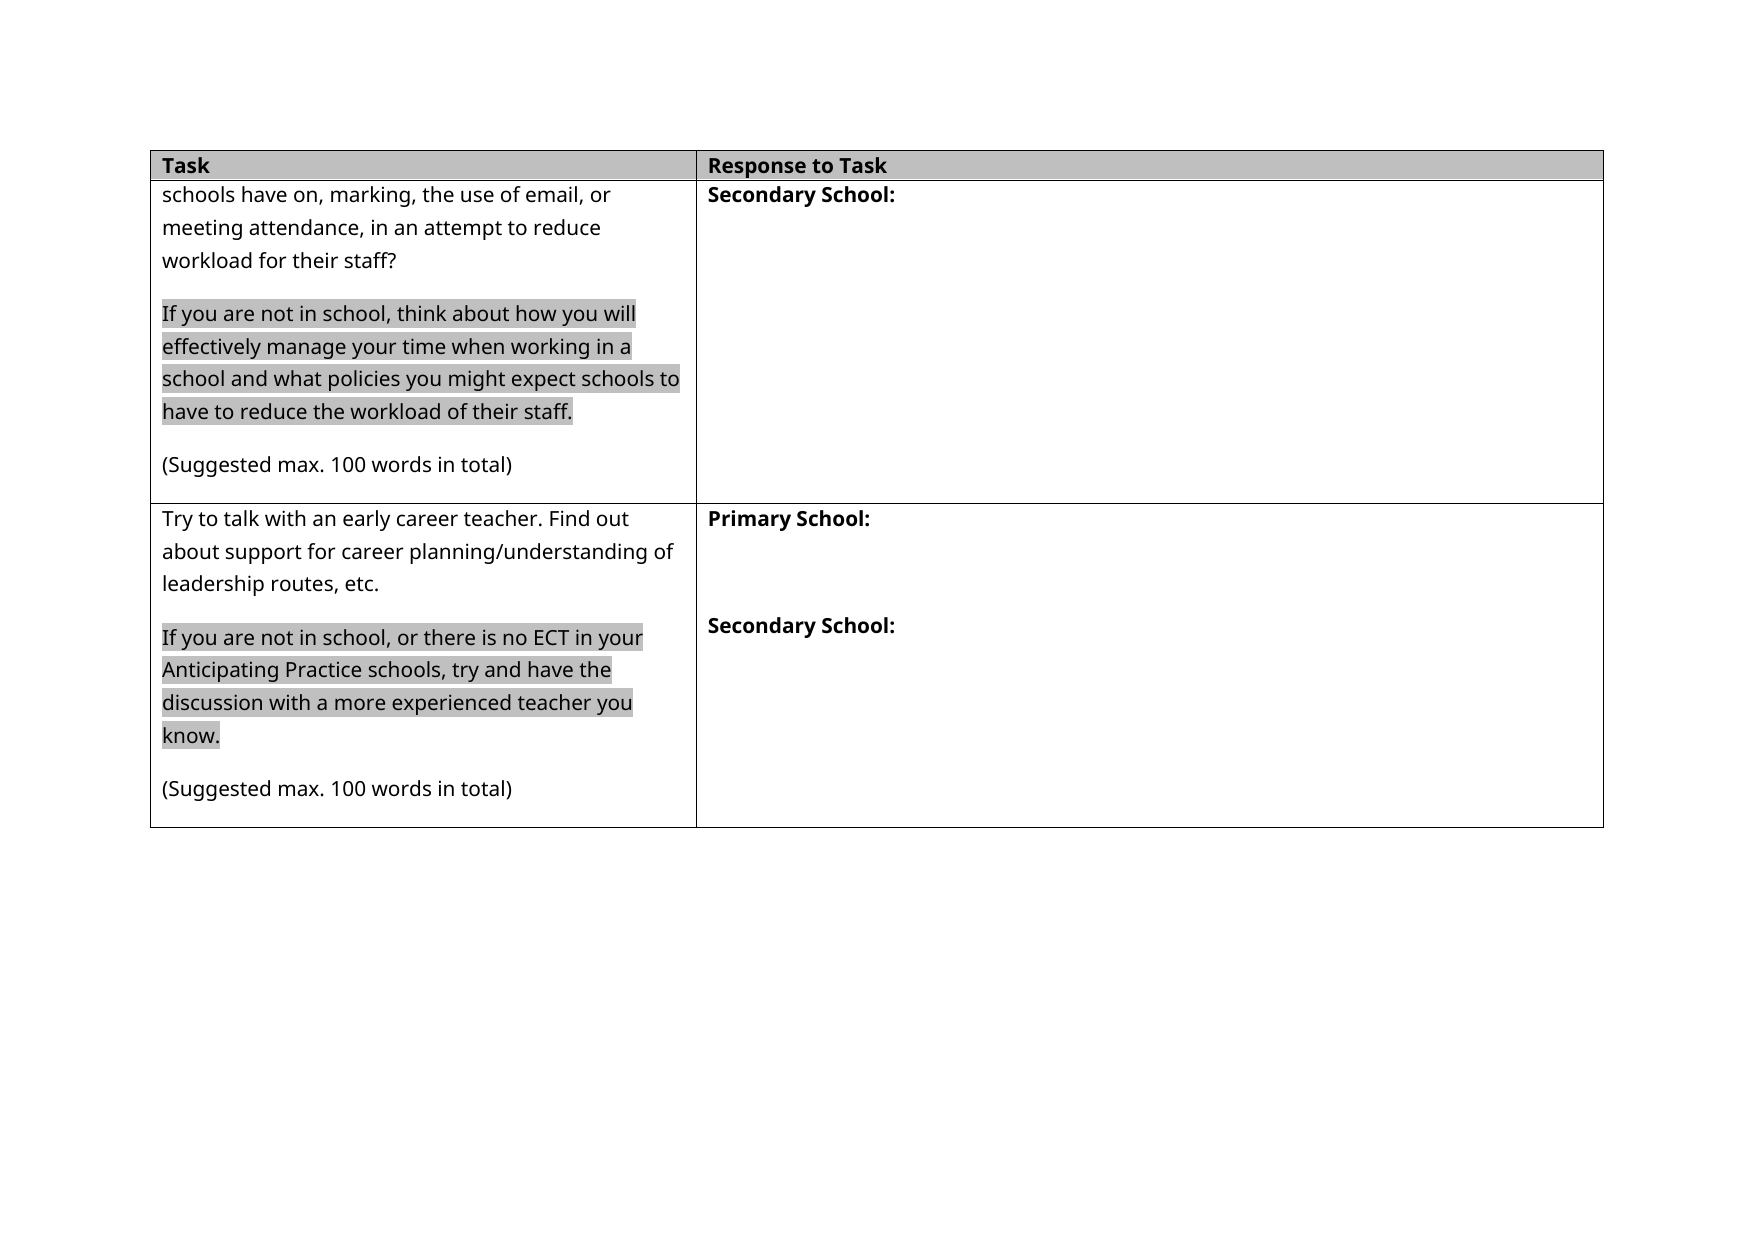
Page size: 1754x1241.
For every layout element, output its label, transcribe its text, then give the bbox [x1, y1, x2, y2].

table_header Response to Task [697, 151, 1603, 179]
table_header Task [151, 151, 696, 179]
table_cell Primary School: Secondary School: [697, 504, 1603, 827]
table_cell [151, 181, 696, 503]
table_cell Primary School: Secondary School: [697, 181, 1603, 503]
table_cell Try to talk with an early career teacher. Find out about support for career planning/understanding of leadership routes, etc. If you are not in school, or there is no ECT in your Anticipating Practice schools, try and have the discussion with a more experienced teacher you know. (Suggested max. 100 words in total) [151, 504, 696, 827]
